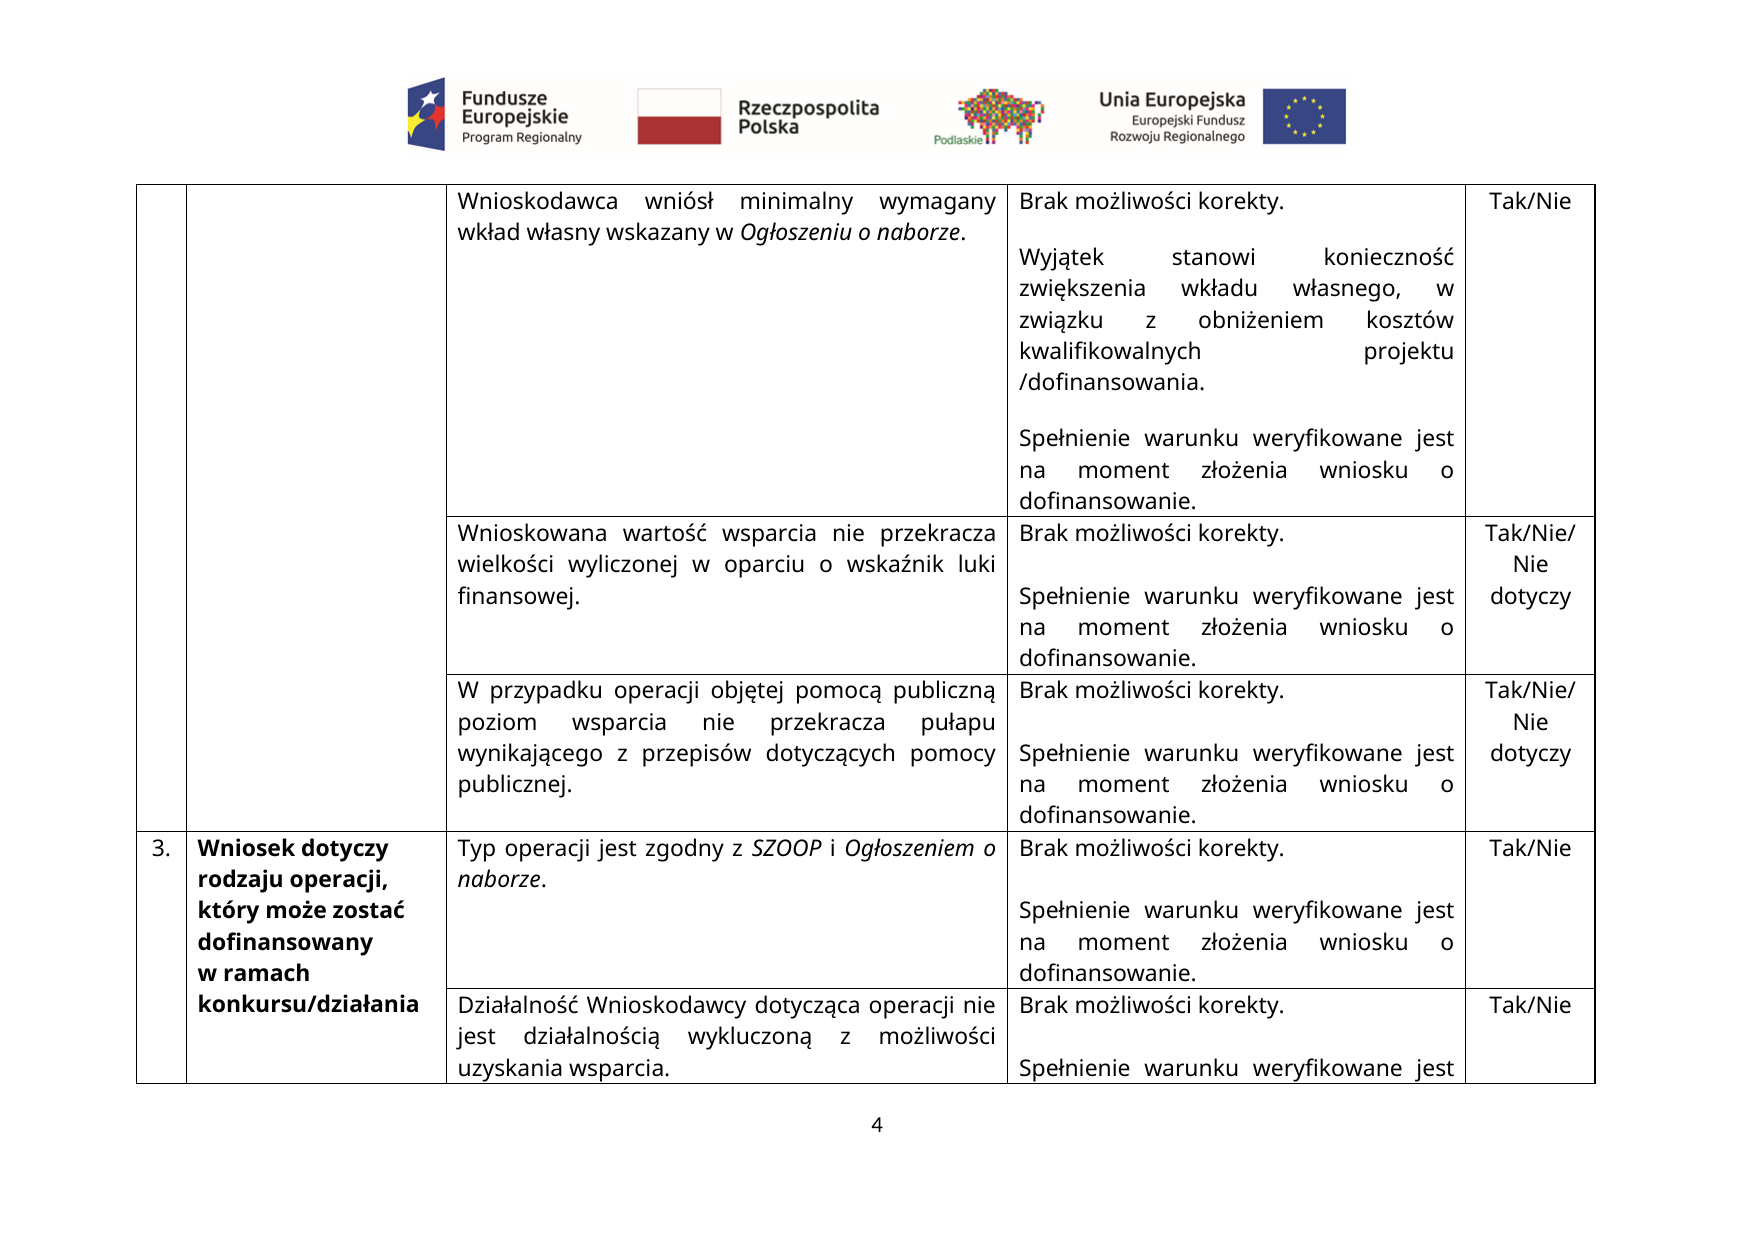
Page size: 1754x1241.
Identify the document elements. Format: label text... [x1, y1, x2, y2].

table_cell Działalność Wnioskodawcy dotycząca operacji nie jest działalnością wykluczoną z możliwości uzyskania wsparcia. [447, 989, 1007, 1083]
table_cell 3. [137, 832, 186, 1083]
table_cell Brak możliwości korekty. Spełnienie warunku weryfikowane jest na moment złożenia wniosku o dofinansowanie. [1008, 832, 1465, 988]
table_cell Brak możliwości korekty. Wyjątek stanowi konieczność zwiększenia wkładu własnego, w związku z obniżeniem kosztów kwalifikowalnych projektu /dofinansowania. Spełnienie warunku weryfikowane jest na moment złożenia wniosku o dofinansowanie. [1008, 185, 1465, 516]
table_cell Wnioskowana wartość wsparcia nie przekracza wielkości wyliczonej w oparciu o wskaźnik luki finansowej. [447, 517, 1007, 673]
table_cell Wnioskodawca wniósł minimalny wymagany wkład własny wskazany w Ogłoszeniu o naborze. [447, 185, 1007, 516]
table_cell Tak/Nie/ Nie dotyczy [1466, 517, 1594, 673]
picture [404, 73, 1350, 156]
table_cell Brak możliwości korekty. Spełnienie warunku weryfikowane jest na moment złożenia wniosku o dofinansowanie. [1008, 675, 1465, 831]
table_cell Brak możliwości korekty. Spełnienie warunku weryfikowane jest na moment złożenia wniosku o dofinansowanie. [1008, 989, 1465, 1083]
table_cell Tak/Nie [1466, 832, 1594, 988]
table_cell Tak/Nie [1466, 185, 1594, 516]
table_cell Typ operacji jest zgodny z SZOOP i Ogłoszeniem o naborze. [447, 832, 1007, 988]
table_cell Tak/Nie/ Nie dotyczy [1466, 675, 1594, 831]
table_cell Brak możliwości korekty. Spełnienie warunku weryfikowane jest na moment złożenia wniosku o dofinansowanie. [1008, 517, 1465, 673]
table_cell Wniosek dotyczy rodzaju operacji, który może zostać dofinansowany w ramach konkursu/działania [187, 832, 446, 1083]
table_cell Tak/Nie [1466, 989, 1594, 1083]
table_cell W przypadku operacji objętej pomocą publiczną poziom wsparcia nie przekracza pułapu wynikającego z przepisów dotyczących pomocy publicznej. [447, 675, 1007, 831]
